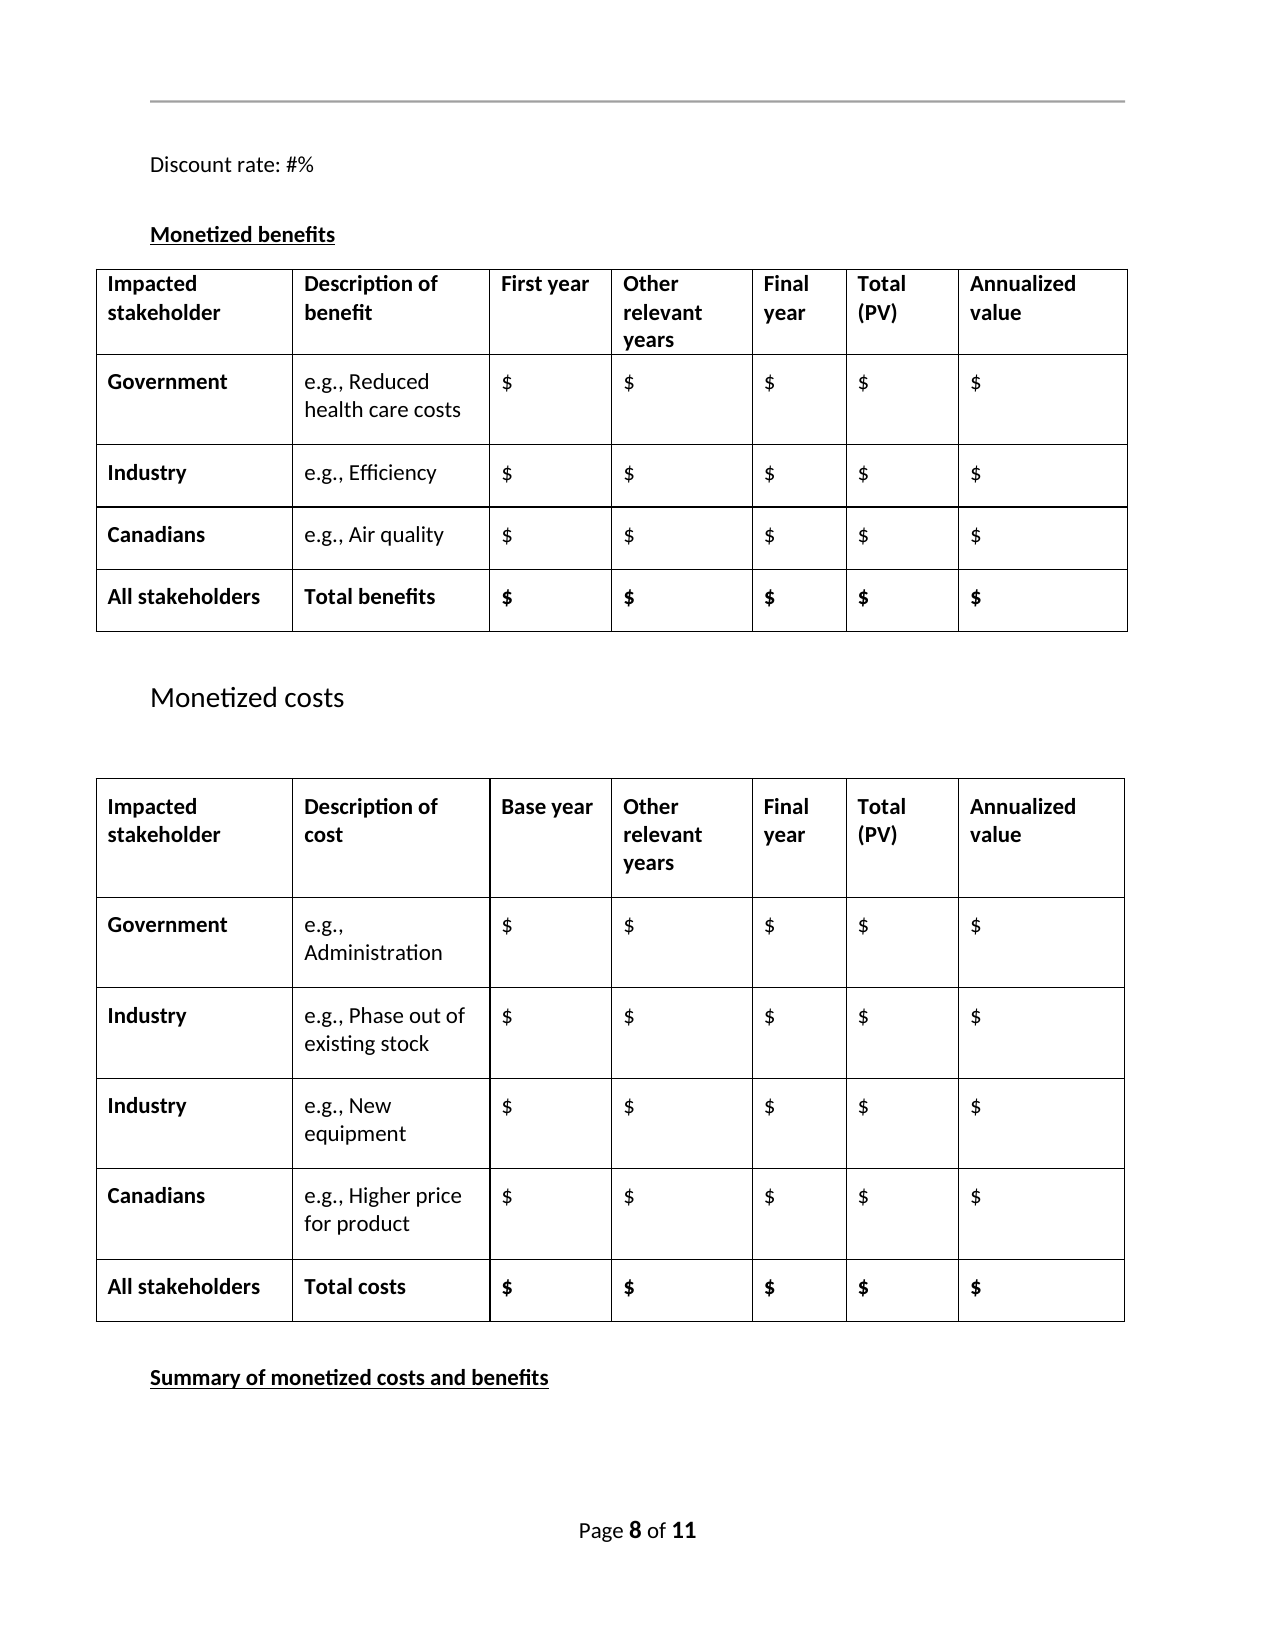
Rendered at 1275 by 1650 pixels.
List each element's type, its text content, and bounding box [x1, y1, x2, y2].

table_header Final year [753, 779, 846, 897]
table_header First year [490, 270, 611, 354]
table_cell $ [612, 898, 752, 987]
table_cell $ [753, 355, 846, 444]
table_cell $ [959, 508, 1127, 569]
table_cell $ [612, 1079, 752, 1168]
table_cell $ [490, 445, 611, 506]
table_cell $ [490, 508, 611, 569]
title Summary of monetized costs and benefits [150, 1363, 1125, 1392]
table_cell $ [612, 1260, 752, 1321]
table_cell $ [753, 508, 846, 569]
table_cell $ [959, 445, 1127, 506]
table_cell $ [753, 1169, 846, 1258]
table_header Impacted stakeholder [97, 270, 292, 354]
table_cell All stakeholders [97, 570, 292, 631]
table_cell Industry [97, 1079, 292, 1168]
table_cell e.g., Phase out of existing stock [293, 988, 489, 1078]
table_cell $ [612, 355, 752, 444]
table_cell $ [753, 898, 846, 987]
table_cell $ [959, 355, 1127, 444]
table_cell $ [847, 445, 958, 506]
table_cell $ [847, 355, 958, 444]
table_cell $ [491, 898, 611, 987]
table_cell $ [959, 1169, 1124, 1258]
table_header Total (PV) [847, 270, 958, 354]
table_cell $ [612, 988, 752, 1078]
table_header Total (PV) [847, 779, 958, 897]
table_cell Government [97, 355, 292, 444]
table_header Description of cost [293, 779, 489, 897]
table_cell $ [753, 988, 846, 1078]
table_header Other relevant years [612, 270, 752, 354]
table_cell $ [847, 508, 958, 569]
table_cell e.g., Air quality [293, 508, 489, 569]
table_cell $ [490, 355, 611, 444]
table_cell $ [959, 1079, 1124, 1168]
table_cell $ [753, 1260, 846, 1321]
text Discount rate: #% [150, 150, 1125, 178]
table_cell $ [753, 1079, 846, 1168]
table_header Annualized value [959, 270, 1127, 354]
table_cell e.g., Higher price for product [293, 1169, 489, 1258]
table_cell All stakeholders [97, 1260, 292, 1321]
table_cell $ [491, 988, 611, 1078]
table_cell $ [847, 1260, 958, 1321]
table_cell $ [491, 1169, 611, 1258]
table_cell $ [959, 1260, 1124, 1321]
table_cell $ [491, 1260, 611, 1321]
table_cell $ [847, 1079, 958, 1168]
table_cell $ [847, 570, 958, 631]
table_cell $ [847, 988, 958, 1078]
table_cell Canadians [97, 508, 292, 569]
table_cell Total benefits [293, 570, 489, 631]
table_cell e.g., New equipment [293, 1079, 489, 1168]
title Monetized benefits [150, 220, 1125, 248]
table_cell $ [753, 570, 846, 631]
table_cell $ [490, 570, 611, 631]
table_cell e.g., Reduced health care costs [293, 355, 489, 444]
table_header Other relevant years [612, 779, 752, 897]
table_cell Industry [97, 445, 292, 506]
table_cell Total costs [293, 1260, 489, 1321]
table_cell Industry [97, 988, 292, 1078]
table_cell $ [612, 570, 752, 631]
table_cell $ [753, 445, 846, 506]
table_header Annualized value [959, 779, 1124, 897]
table_cell e.g., Efficiency [293, 445, 489, 506]
text Monetized costs [150, 679, 1125, 715]
table_cell Canadians [97, 1169, 292, 1258]
table_cell $ [612, 445, 752, 506]
table_cell $ [491, 1079, 611, 1168]
table_header Final year [753, 270, 846, 354]
table_cell $ [612, 1169, 752, 1258]
table_cell $ [847, 898, 958, 987]
table_cell Government [97, 898, 292, 987]
table_header Base year [491, 779, 611, 897]
table_header Impacted stakeholder [97, 779, 292, 897]
table_cell $ [959, 898, 1124, 987]
table_cell $ [612, 508, 752, 569]
table_cell $ [959, 570, 1127, 631]
table_cell $ [847, 1169, 958, 1258]
table_cell $ [959, 988, 1124, 1078]
table_header Description of benefit [293, 270, 489, 354]
table_cell e.g., Administration [293, 898, 489, 987]
